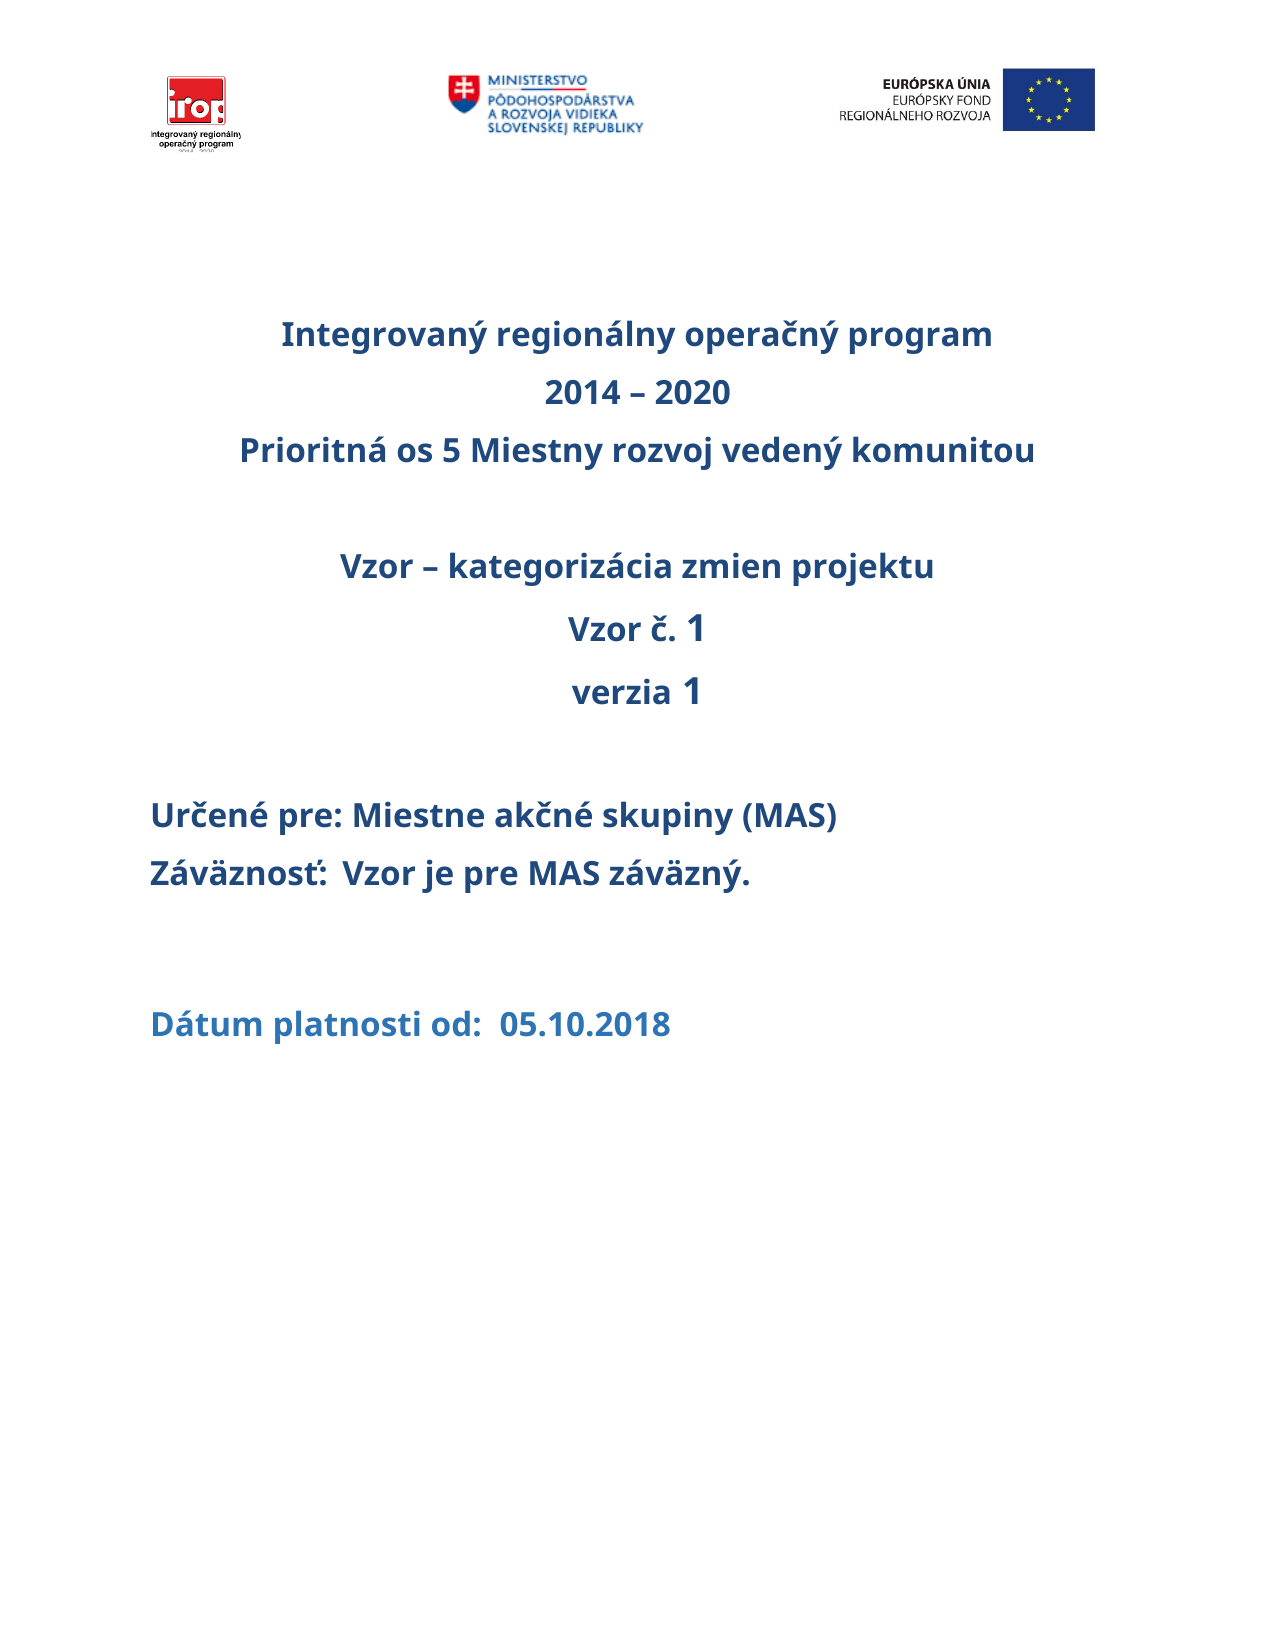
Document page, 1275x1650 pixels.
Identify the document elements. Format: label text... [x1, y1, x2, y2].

text Záväznosť: Vzor je pre MAS záväzný. [150, 849, 1125, 895]
text Určené pre: Miestne akčné skupiny (MAS) [150, 791, 1125, 837]
text Vzor č. [150, 601, 1125, 652]
text Vzor – kategorizácia zmien projektu [150, 543, 1125, 588]
text Integrovaný regionálny operačný program [150, 311, 1125, 357]
picture [832, 62, 1098, 134]
text Dátum platnosti od: [150, 1000, 1125, 1046]
picture [150, 76, 241, 152]
picture [438, 1, 654, 211]
text verzia [150, 664, 1125, 715]
text 2014 – 2020 [150, 369, 1125, 414]
text Prioritná os 5 Miestny rozvoj vedený komunitou [150, 427, 1125, 472]
